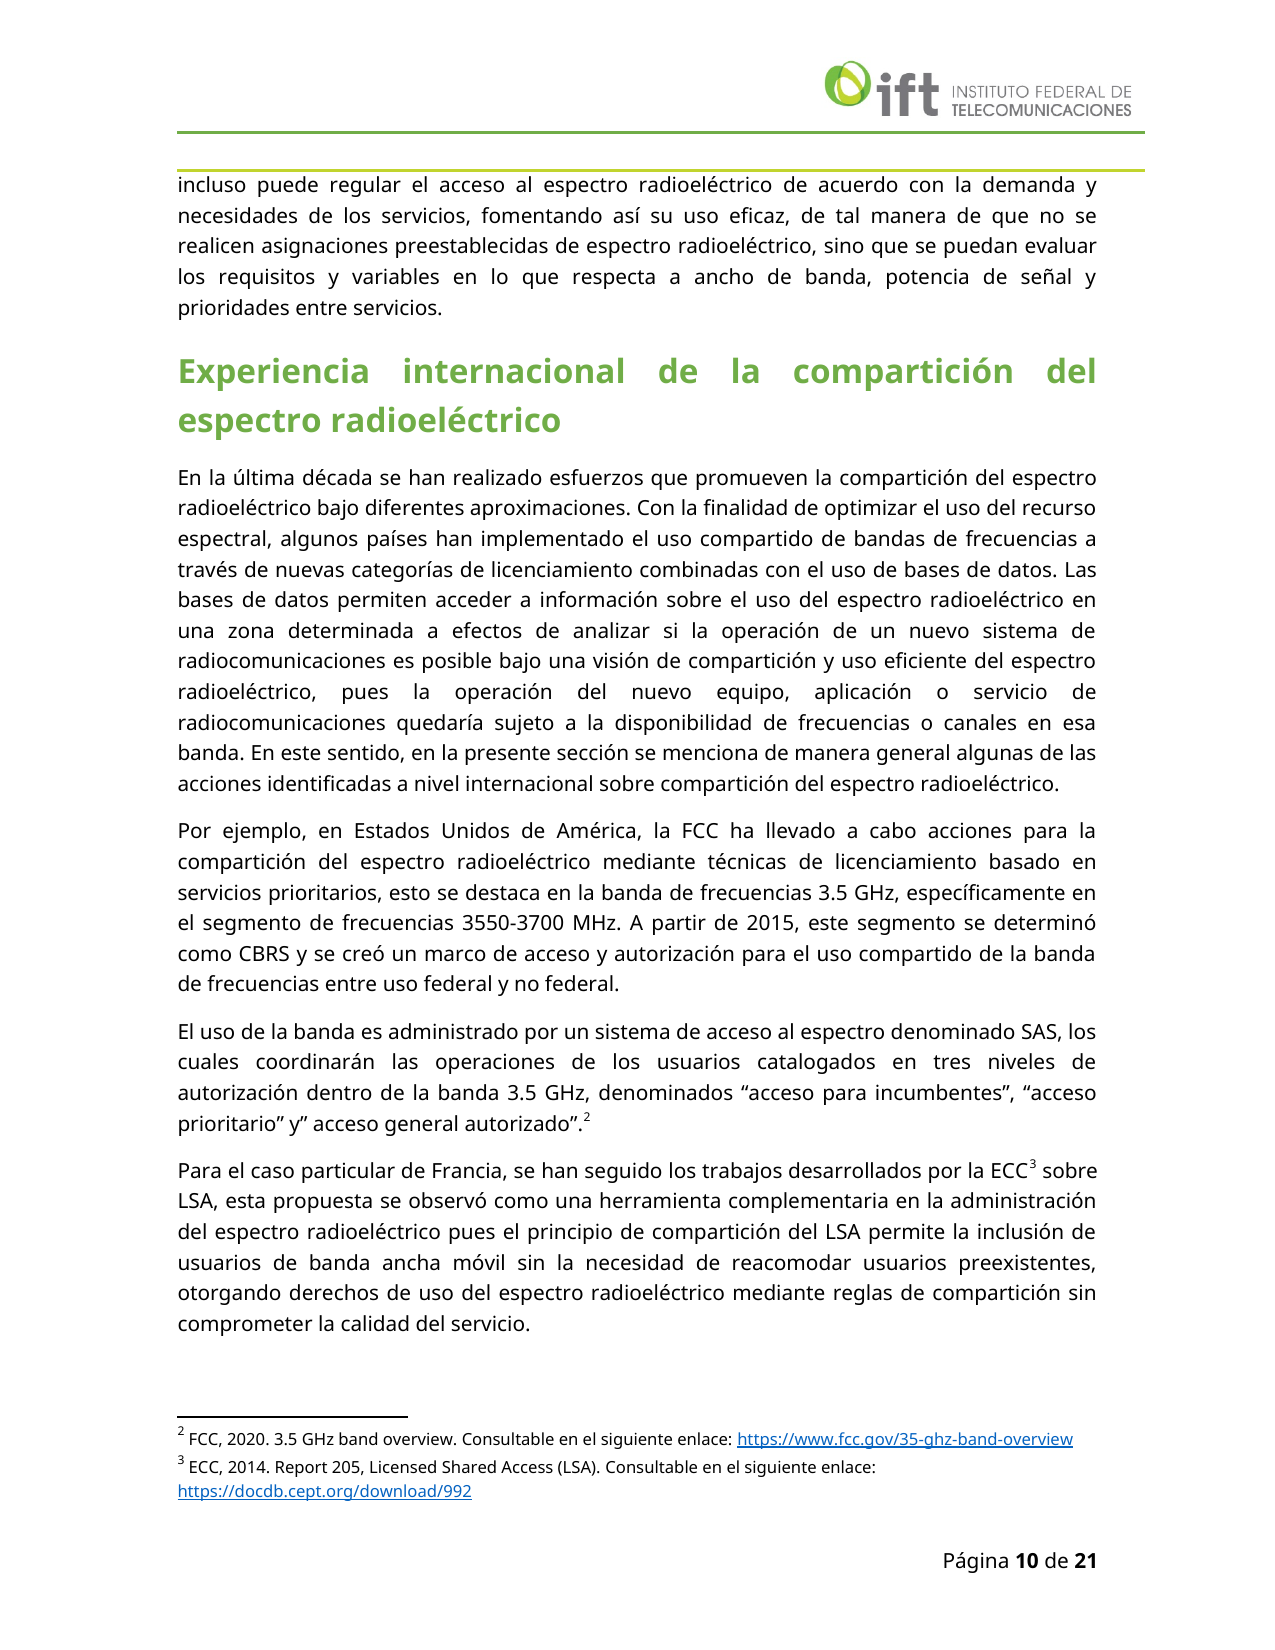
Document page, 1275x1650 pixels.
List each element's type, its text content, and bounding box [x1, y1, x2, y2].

subtitle Experiencia internacional de la compartición del espectro radioeléctrico [177, 348, 1098, 443]
picture [821, 57, 1135, 122]
text En la última década se han realizado esfuerzos que promueven la compartición del espectro radioeléctrico bajo diferentes aproximaciones. Con la finalidad de optimizar el uso del recurso espectral, algunos países han implementado el uso compartido de bandas de frecuencias a través de nuevas categorías de licenciamiento combinadas con el uso de bases de datos. Las bases de datos permiten acceder a información sobre el uso del espectro radioeléctrico en una zona determinada a efectos de analizar si la operación de un nuevo sistema de radiocomunicaciones es posible bajo una visión de compartición y uso eficiente del espectro radioeléctrico, pues la operación del nuevo equipo, aplicación o servicio de radiocomunicaciones quedaría sujeto a la disponibilidad de frecuencias o canales en esa banda. En este sentido, en la presente sección se menciona de manera general algunas de las acciones identificadas a nivel internacional sobre compartición del espectro radioeléctrico. [177, 463, 1098, 797]
text Por ejemplo, en Estados Unidos de América, la FCC ha llevado a cabo acciones para la compartición del espectro radioeléctrico mediante técnicas de licenciamiento basado en servicios prioritarios, esto se destaca en la banda de frecuencias 3.5 GHz, específicamente en el segmento de frecuencias 3550-3700 MHz. A partir de 2015, este segmento se determinó como CBRS y se creó un marco de acceso y autorización para el uso compartido de la banda de frecuencias entre uso federal y no federal. [177, 816, 1098, 998]
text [177, 170, 1098, 321]
text Para el caso particular de Francia, se han seguido los trabajos desarrollados por la ECC sobre LSA, esta propuesta se observó como una herramienta complementaria en la administración del espectro radioeléctrico pues el principio de compartición del LSA permite la inclusión de usuarios de banda ancha móvil sin la necesidad de reacomodar usuarios preexistentes, otorgando derechos de uso del espectro radioeléctrico mediante reglas de compartición sin comprometer la calidad del servicio. [177, 1156, 1098, 1337]
text El uso de la banda es administrado por un sistema de acceso al espectro denominado SAS, los cuales coordinarán las operaciones de los usuarios catalogados en tres niveles de autorización dentro de la banda 3.5 GHz, denominados “acceso para incumbentes”, “acceso prioritario” y” acceso general autorizado”. [177, 1017, 1098, 1137]
